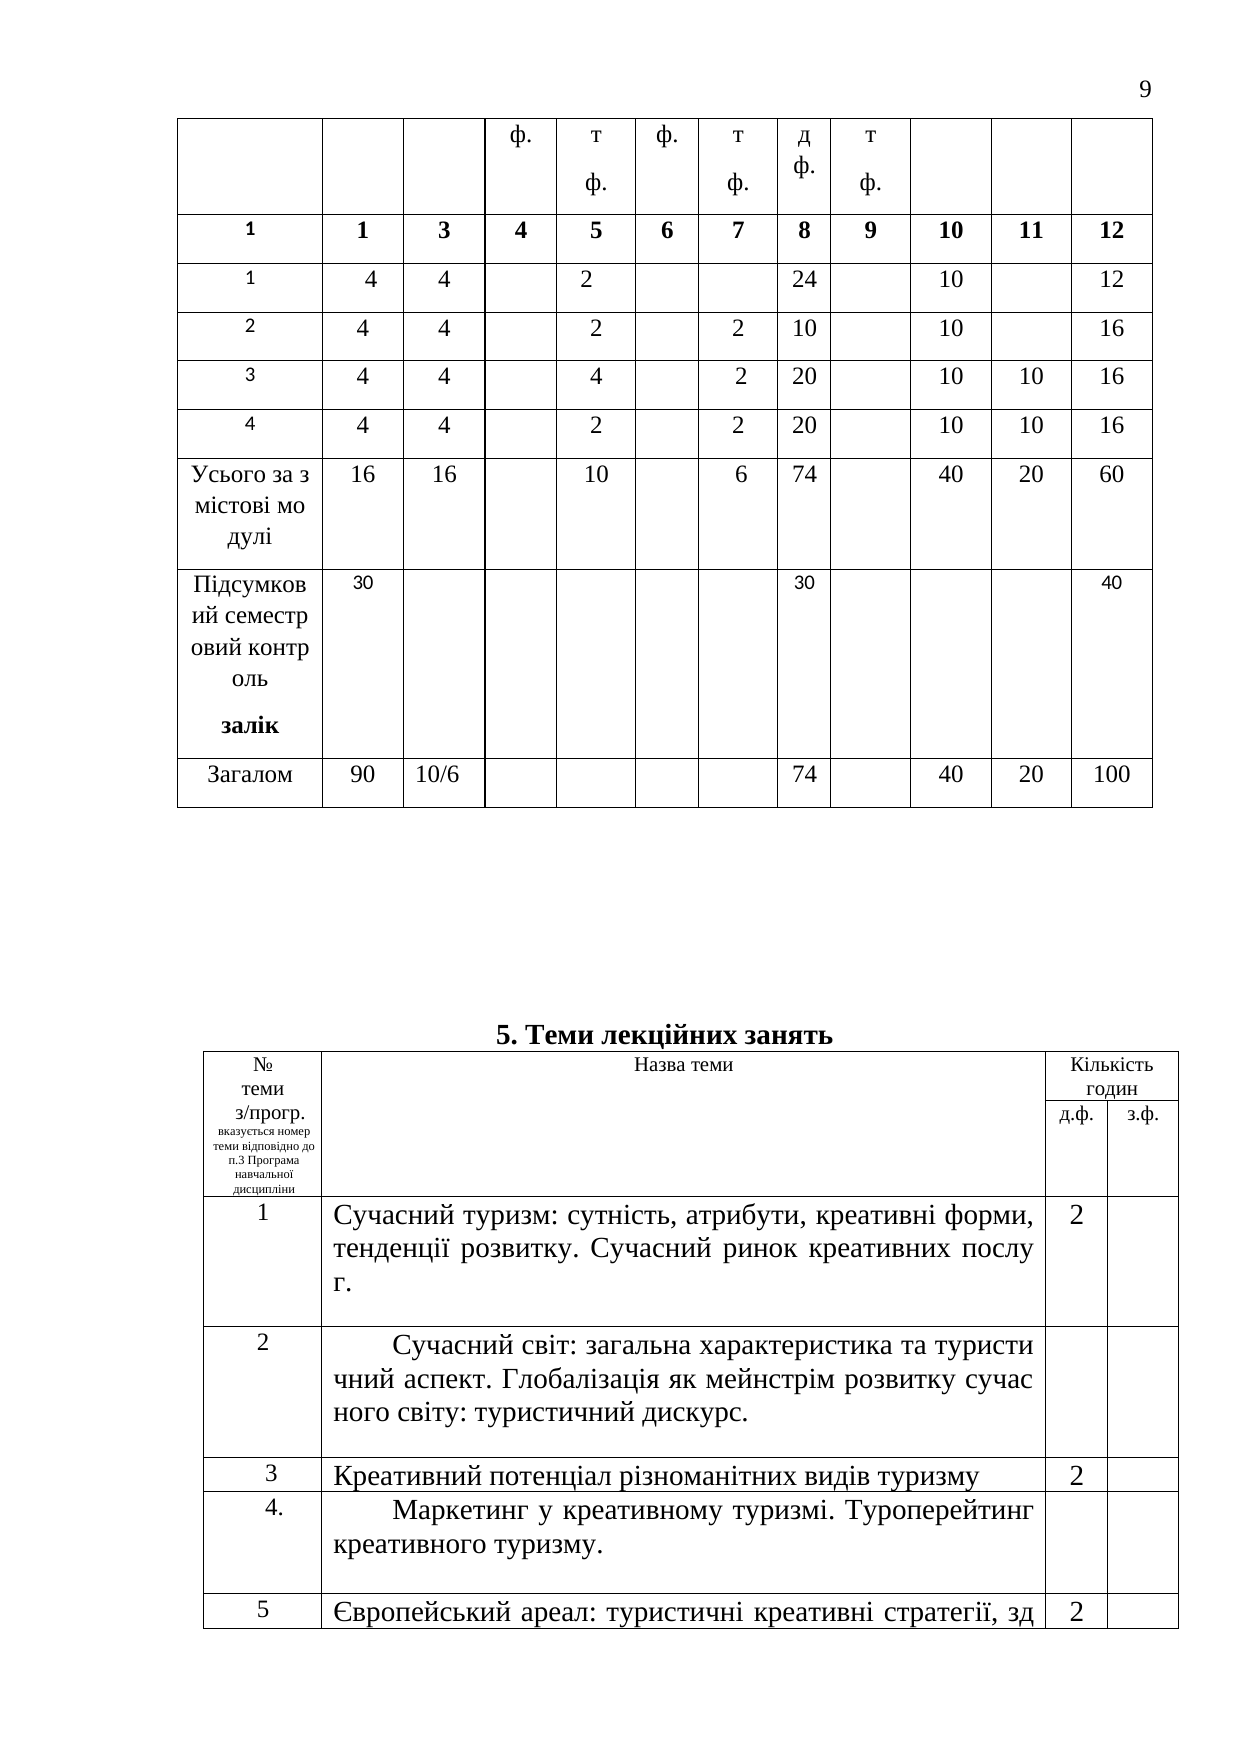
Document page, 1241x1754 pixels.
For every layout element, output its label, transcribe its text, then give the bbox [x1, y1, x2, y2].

table_cell [636, 410, 698, 458]
table_cell [557, 759, 635, 807]
table_cell [1108, 1327, 1178, 1457]
table_cell Креативний потенціал різноманітних видів туризму [322, 1458, 1045, 1491]
table_cell 16 [1072, 313, 1152, 360]
table_cell Загалом [178, 759, 322, 807]
table_cell 9 [831, 215, 910, 263]
table_cell [1046, 1492, 1107, 1593]
table_cell 60 [1072, 459, 1152, 568]
table_cell 5 [204, 1594, 321, 1627]
table_cell [992, 313, 1071, 360]
table_cell [992, 570, 1071, 758]
table_cell [699, 264, 777, 312]
table_cell 4 [323, 410, 403, 458]
table_cell з/дист ф. [699, 119, 777, 214]
table_cell 2 [1046, 1458, 1107, 1491]
table_cell 4 [178, 410, 322, 458]
table_cell з/дист ф. [831, 119, 910, 214]
table_cell 1 [178, 264, 322, 312]
table_cell 40 [911, 459, 991, 568]
table_cell [636, 264, 698, 312]
table_cell о/д ф. [778, 119, 830, 214]
table_cell 10/6 [404, 759, 484, 807]
table_cell 10 [778, 313, 830, 360]
table_cell з/дист ф. [557, 119, 635, 214]
table_cell [911, 570, 991, 758]
table_cell [486, 264, 556, 312]
table_cell 12 [1072, 264, 1152, 312]
table_cell [486, 570, 556, 758]
table_cell 100 [1072, 759, 1152, 807]
table_cell 20 [778, 410, 830, 458]
table_cell 11 [992, 215, 1071, 263]
table_cell [699, 759, 777, 807]
table_cell 2 [557, 264, 635, 312]
table_cell 20 [992, 459, 1071, 568]
table_cell 10 [557, 459, 635, 568]
table_cell [699, 570, 777, 758]
table_cell 3 [204, 1458, 321, 1491]
table_cell [636, 361, 698, 409]
table_cell 5 [557, 215, 635, 263]
table_cell 10 [911, 313, 991, 360]
table_cell [831, 264, 910, 312]
table_cell [992, 264, 1071, 312]
table_cell 3 [178, 361, 322, 409]
table_cell 40 [911, 759, 991, 807]
table_cell 4 [323, 264, 403, 312]
table_cell 1 [323, 215, 403, 263]
table_cell 6 [636, 215, 698, 263]
table_cell 2 [1046, 1197, 1107, 1326]
table_cell 16 [404, 459, 484, 568]
table_cell [636, 313, 698, 360]
table_cell 2 [557, 313, 635, 360]
table_cell 12 [1072, 215, 1152, 263]
table_cell 20 [778, 361, 830, 409]
table_cell Підсумковий семестровий контроль залік [178, 570, 322, 758]
table_cell 24 [778, 264, 830, 312]
table_cell [1108, 1594, 1178, 1627]
table_cell [831, 570, 910, 758]
table_cell 16 [1072, 361, 1152, 409]
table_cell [322, 1594, 1045, 1627]
table_cell Маркетинг у креативному туризмі. Туроперейтинг креативного туризму. [322, 1492, 1045, 1593]
table_cell 1 [178, 215, 322, 263]
table_cell 4 [486, 215, 556, 263]
table_cell [486, 410, 556, 458]
table_cell [636, 570, 698, 758]
table_cell 30 [778, 570, 830, 758]
table_cell о/д ф. [636, 119, 698, 214]
table_cell 4 [404, 264, 484, 312]
table_cell 2 [699, 361, 777, 409]
table_cell 16 [323, 459, 403, 568]
table_cell о/дф. [486, 119, 556, 214]
table_cell 8 [778, 215, 830, 263]
table_cell [831, 459, 910, 568]
table_cell д.ф. [1046, 1101, 1107, 1196]
table_cell 10 [911, 264, 991, 312]
table_header Назва теми [322, 1052, 1045, 1196]
table_cell [831, 410, 910, 458]
table_cell [486, 459, 556, 568]
table_cell [831, 759, 910, 807]
table_cell [404, 570, 484, 758]
table_cell 30 [323, 570, 403, 758]
table_cell 2 [1046, 1594, 1107, 1627]
table_cell 6 [699, 459, 777, 568]
table_cell [636, 459, 698, 568]
table_cell [486, 361, 556, 409]
table_cell 40 [1072, 570, 1152, 758]
table_cell 4 [404, 361, 484, 409]
table_cell [486, 759, 556, 807]
table_cell 2 [557, 410, 635, 458]
table_cell 10 [911, 410, 991, 458]
table_cell 10 [911, 215, 991, 263]
table_cell 20 [992, 759, 1071, 807]
table_cell з.ф. [1108, 1101, 1178, 1196]
table_cell [1108, 1492, 1178, 1593]
table_cell Сучасний світ: загальна характеристика та туристичний аспект. Глобалізація як мейнстрім розвитку сучасного світу: туристичний дискурс. [322, 1327, 1045, 1457]
table_cell [486, 313, 556, 360]
text 5. Теми лекційних занять [177, 1017, 1152, 1051]
table_cell 4 [323, 313, 403, 360]
table_cell 10 [992, 410, 1071, 458]
table_cell Сучасний туризм: сутність, атрибути, креативні форми, тенденції розвитку. Сучасний ринок креативних послуг. [322, 1197, 1045, 1326]
table_cell 7 [699, 215, 777, 263]
table_cell 4 [557, 361, 635, 409]
table_cell 10 [992, 361, 1071, 409]
table_cell 74 [778, 459, 830, 568]
table_cell [557, 570, 635, 758]
table_cell [1108, 1458, 1178, 1491]
table_cell [1046, 1327, 1107, 1457]
table_cell 4 [404, 313, 484, 360]
table_cell 2 [178, 313, 322, 360]
table_cell Усього за змістові модулі [178, 459, 322, 568]
table_cell 3 [404, 215, 484, 263]
table_header № теми з/прогр. вказується номер теми відповідно до п.3 Програма навчальної дисципліни [204, 1052, 321, 1196]
table_cell 4 [404, 410, 484, 458]
table_cell [831, 361, 910, 409]
table_cell 4 [323, 361, 403, 409]
table_cell 4. [204, 1492, 321, 1593]
table_header Кількість годин [1046, 1052, 1178, 1100]
table_cell 2 [699, 410, 777, 458]
table_cell 90 [323, 759, 403, 807]
table_cell 1 [204, 1197, 321, 1326]
table_cell 2 [699, 313, 777, 360]
table_cell 16 [1072, 410, 1152, 458]
table_cell [1108, 1197, 1178, 1326]
table_cell 74 [778, 759, 830, 807]
table_cell [831, 313, 910, 360]
table_cell [636, 759, 698, 807]
table_cell 10 [911, 361, 991, 409]
table_cell 2 [204, 1327, 321, 1457]
